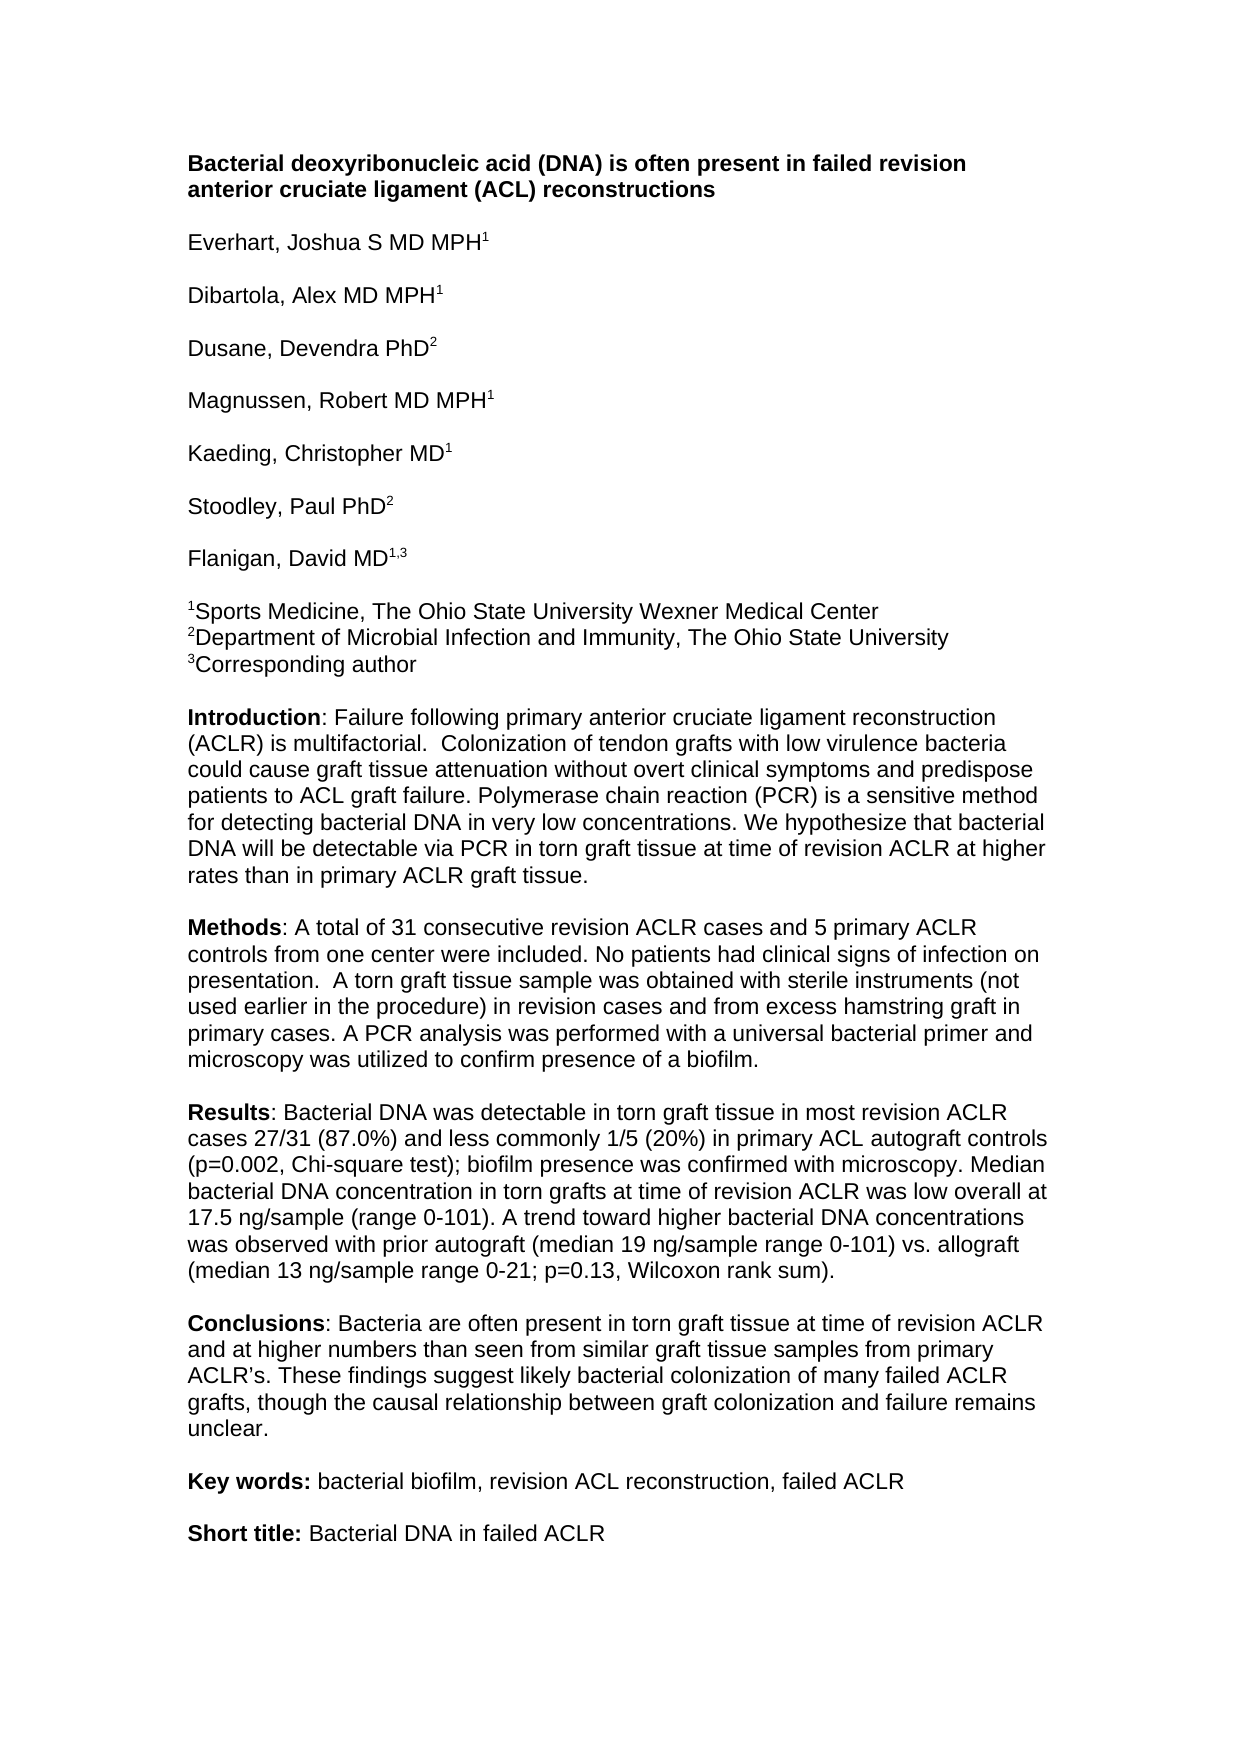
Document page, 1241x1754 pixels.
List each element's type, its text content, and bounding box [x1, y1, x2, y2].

text Short title: Bacterial DNA in failed ACLR [187, 1520, 1053, 1547]
text 2Department of Microbial Infection and Immunity, The Ohio State University [187, 624, 1053, 651]
text Results: Bacterial DNA was detectable in torn graft tissue in most revision ACLR cases 27/31 (87.0%) and less commonly 1/5 (20%) in primary ACL autograft controls (p=0.002, Chi-square test); biofilm presence was confirmed with microscopy. Median bacterial DNA concentration in torn grafts at time of revision ACLR was low overall at 17.5 ng/sample (range 0-101). A trend toward higher bacterial DNA concentrations was observed with prior autograft (median 19 ng/sample range 0-101) vs. allograft (median 13 ng/sample range 0-21; p=0.13, Wilcoxon rank sum). [187, 1099, 1053, 1283]
text Bacterial deoxyribonucleic acid (DNA) is often present in failed revision anterior cruciate ligament (ACL) reconstructions [187, 150, 1053, 203]
text Dusane, Devendra PhD2 [187, 334, 1053, 361]
text Flanigan, David MD1,3 [187, 545, 1053, 572]
text 1Sports Medicine, The Ohio State University Wexner Medical Center [187, 598, 1053, 624]
text Key words: bacterial biofilm, revision ACL reconstruction, failed ACLR [187, 1468, 1053, 1494]
text Methods: A total of 31 consecutive revision ACLR cases and 5 primary ACLR controls from one center were included. No patients had clinical signs of infection on presentation. A torn graft tissue sample was obtained with sterile instruments (not used earlier in the procedure) in revision cases and from excess hamstring graft in primary cases. A PCR analysis was performed with a universal bacterial primer and microscopy was utilized to confirm presence of a biofilm. [187, 914, 1053, 1072]
text Kaeding, Christopher MD1 [187, 440, 1053, 466]
text Introduction: Failure following primary anterior cruciate ligament reconstruction (ACLR) is multifactorial. Colonization of tendon grafts with low virulence bacteria could cause graft tissue attenuation without overt clinical symptoms and predispose patients to ACL graft failure. Polymerase chain reaction (PCR) is a sensitive method for detecting bacterial DNA in very low concentrations. We hypothesize that bacterial DNA will be detectable via PCR in torn graft tissue at time of revision ACLR at higher rates than in primary ACLR graft tissue. [187, 703, 1053, 888]
text Stoodley, Paul PhD2 [187, 493, 1053, 519]
text Dibartola, Alex MD MPH1 [187, 282, 1053, 308]
text Magnussen, Robert MD MPH1 [187, 387, 1053, 413]
text Everhart, Joshua S MD MPH1 [187, 229, 1053, 255]
text 3Corresponding author [187, 651, 1053, 677]
text Conclusions: Bacteria are often present in torn graft tissue at time of revision ACLR and at higher numbers than seen from similar graft tissue samples from primary ACLR’s. These findings suggest likely bacterial colonization of many failed ACLR grafts, though the causal relationship between graft colonization and failure remains unclear. [187, 1309, 1053, 1441]
